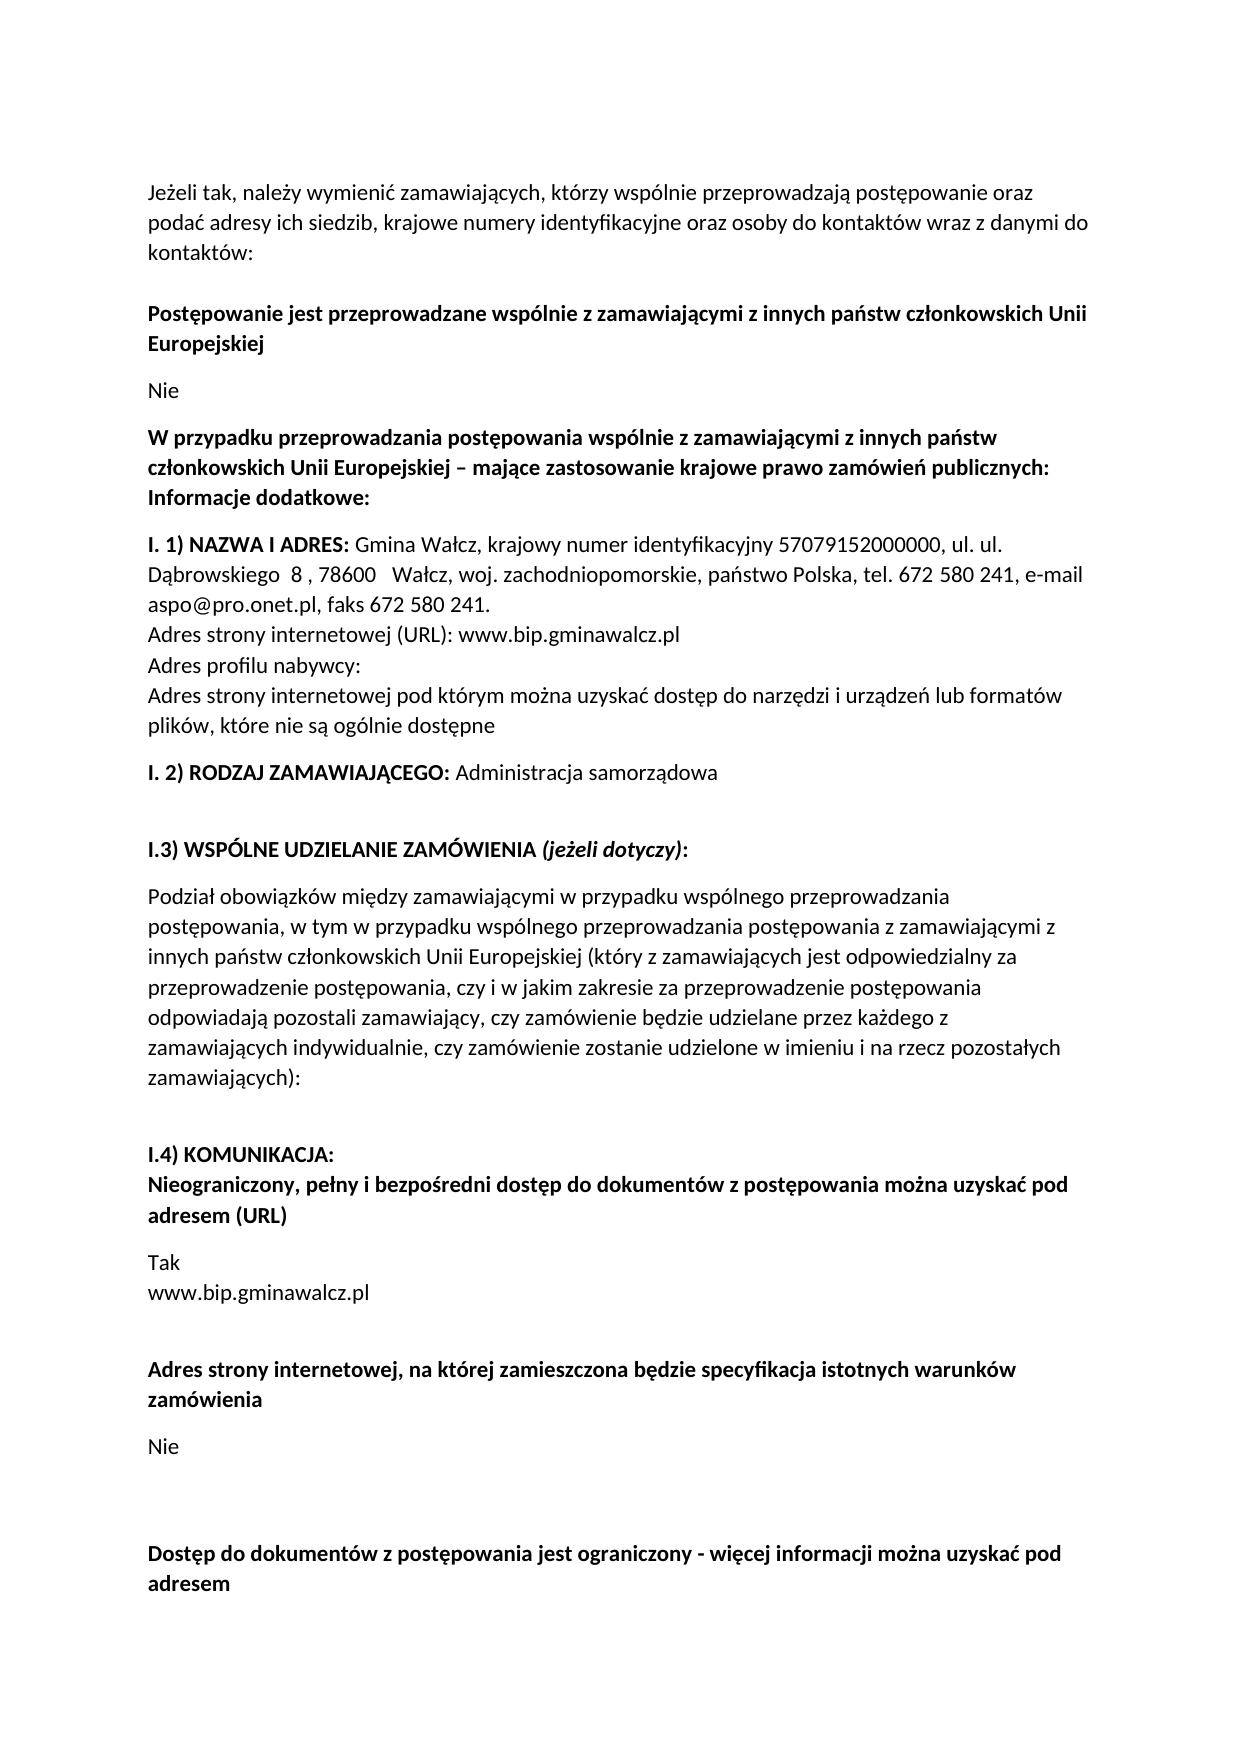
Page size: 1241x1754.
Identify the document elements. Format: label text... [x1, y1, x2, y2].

text I. 1) NAZWA I ADRES: Gmina Wałcz, krajowy numer identyfikacyjny 57079152000000, ul. ul. Dąbrowskiego 8 , 78600 Wałcz, woj. zachodniopomorskie, państwo Polska, tel. 672 580 241, e-mail aspo@pro.onet.pl, faks 672 580 241. Adres strony internetowej (URL): www.bip.gminawalcz.pl Adres profilu nabywcy: Adres strony internetowej pod którym można uzyskać dostęp do narzędzi i urządzeń lub formatów plików, które nie są ogólnie dostępne [148, 530, 1093, 739]
text I. 2) RODZAJ ZAMAWIAJĄCEGO: Administracja samorządowa [148, 758, 1093, 816]
text Adres strony internetowej, na której zamieszczona będzie specyfikacja istotnych warunków zamówienia [148, 1325, 1093, 1413]
text Dostęp do dokumentów z postępowania jest ograniczony - więcej informacji można uzyskać pod adresem [148, 1509, 1093, 1597]
text Nie [148, 376, 1093, 404]
text W przypadku przeprowadzania postępowania wspólnie z zamawiającymi z innych państw członkowskich Unii Europejskiej – mające zastosowanie krajowe prawo zamówień publicznych: Informacje dodatkowe: [148, 423, 1093, 511]
text Tak www.bip.gminawalcz.pl [148, 1248, 1093, 1306]
text Jeżeli tak, należy wymienić zamawiających, którzy wspólnie przeprowadzają postępowanie oraz podać adresy ich siedzib, krajowe numery identyfikacyjne oraz osoby do kontaktów wraz z danymi do kontaktów: Postępowanie jest przeprowadzane wspólnie z zamawiającymi z innych państw członkowskich Unii Europejskiej [148, 148, 1093, 357]
text Podział obowiązków między zamawiającymi w przypadku wspólnego przeprowadzania postępowania, w tym w przypadku wspólnego przeprowadzania postępowania z zamawiającymi z innych państw członkowskich Unii Europejskiej (który z zamawiających jest odpowiedzialny za przeprowadzenie postępowania, czy i w jakim zakresie za przeprowadzenie postępowania odpowiadają pozostali zamawiający, czy zamówienie będzie udzielane przez każdego z zamawiających indywidualnie, czy zamówienie zostanie udzielone w imieniu i na rzecz pozostałych zamawiających): [148, 882, 1093, 1121]
text I.3) WSPÓLNE UDZIELANIE ZAMÓWIENIA (jeżeli dotyczy): [148, 835, 1093, 863]
text Nie [148, 1432, 1093, 1490]
text I.4) KOMUNIKACJA: Nieograniczony, pełny i bezpośredni dostęp do dokumentów z postępowania można uzyskać pod adresem (URL) [148, 1140, 1093, 1229]
